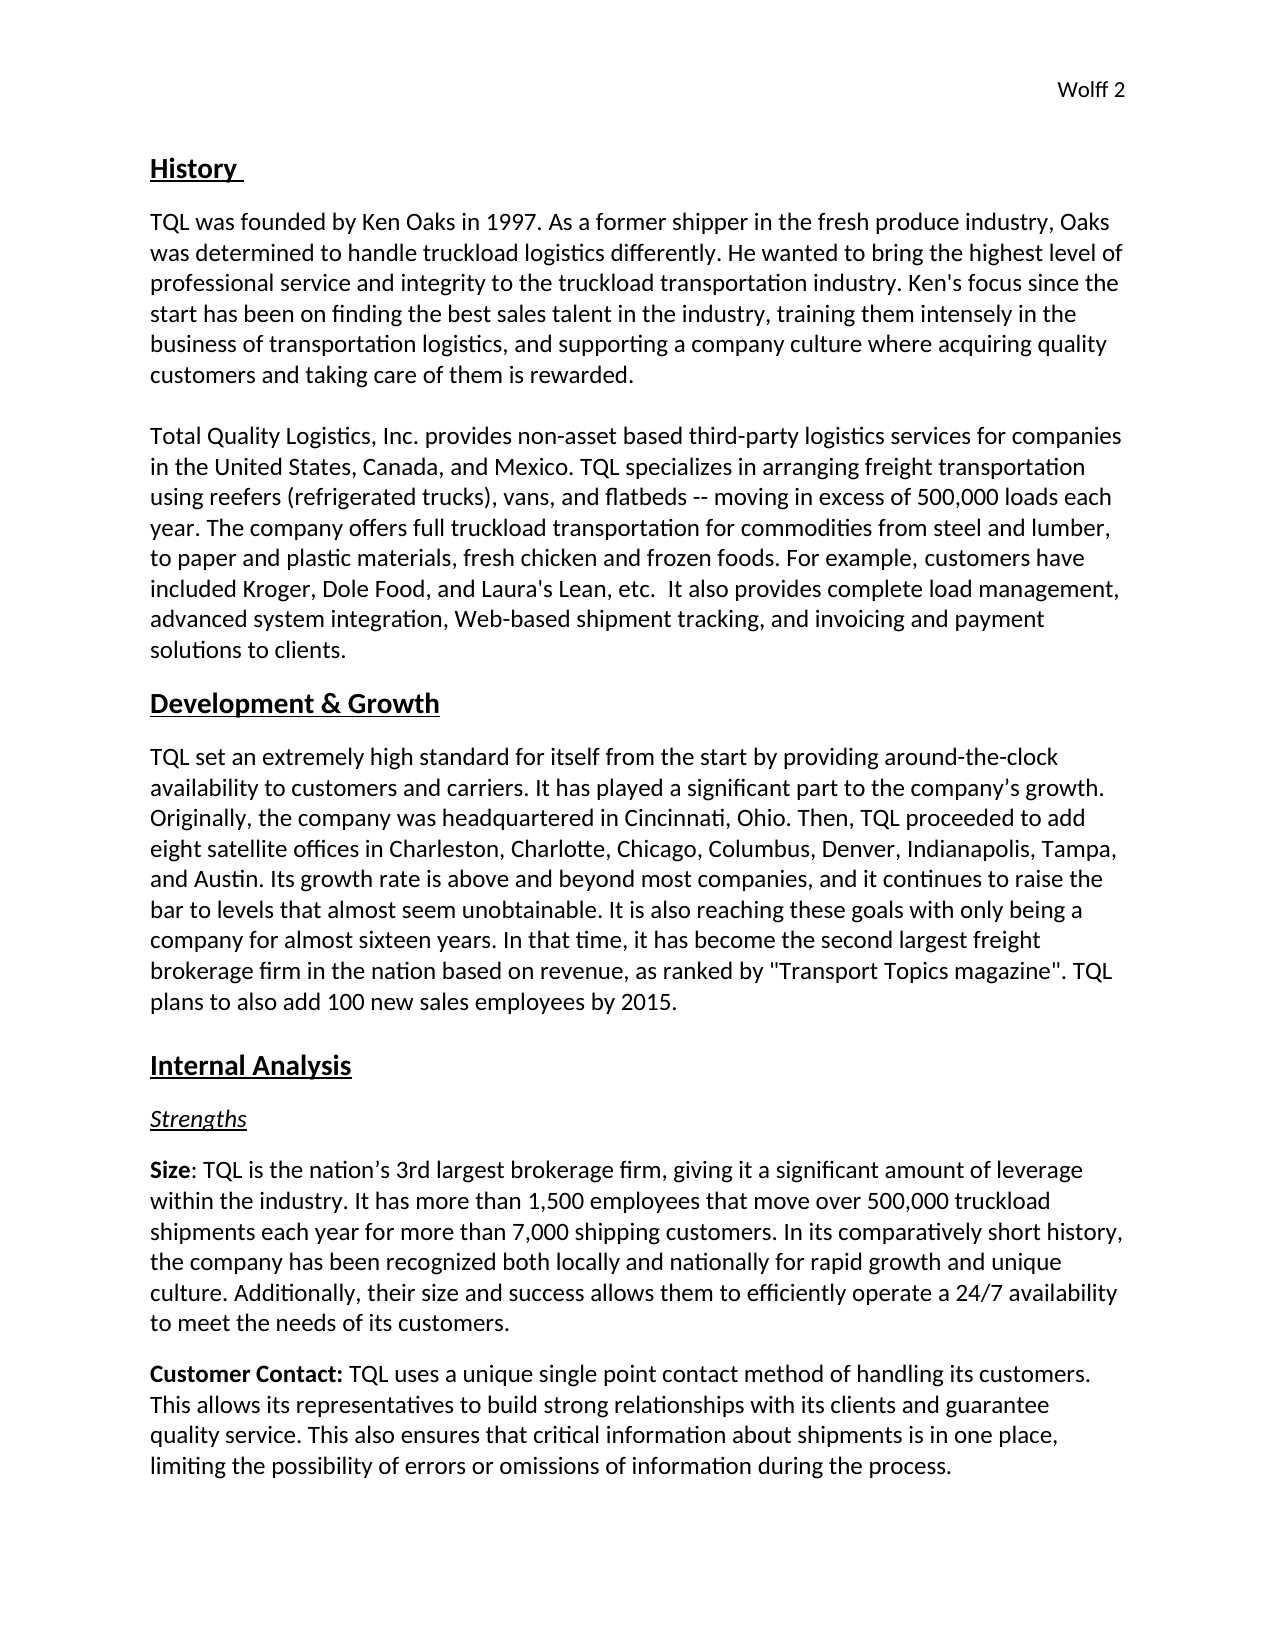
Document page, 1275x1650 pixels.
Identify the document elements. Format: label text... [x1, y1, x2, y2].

text Total Quality Logistics, Inc. provides non-asset based third-party logistics services for companies in the United States, Canada, and Mexico. TQL specializes in arranging freight transportation using reefers (refrigerated trucks), vans, and flatbeds -- moving in excess of 500,000 loads each year. The company offers full truckload transportation for commodities from steel and lumber, to paper and plastic materials, fresh chicken and frozen foods. For example, customers have included Kroger, Dole Food, and Laura's Lean, etc. It also provides complete load management, advanced system integration, Web-based shipment tracking, and invoicing and payment solutions to clients. [150, 420, 1125, 664]
text Size: TQL is the nation’s 3rd largest brokerage firm, giving it a significant amount of leverage within the industry. It has more than 1,500 employees that move over 500,000 truckload shipments each year for more than 7,000 shipping customers. In its comparatively short history, the company has been recognized both locally and nationally for rapid growth and unique culture. Additionally, their size and success allows them to efficiently operate a 24/7 availability to meet the needs of its customers. [150, 1154, 1125, 1338]
text History [150, 150, 1125, 186]
text Strengths [150, 1103, 1125, 1134]
text Customer Contact: TQL uses a unique single point contact method of handling its customers. This allows its representatives to build strong relationships with its clients and guarantee quality service. This also ensures that critical information about shipments is in one place, limiting the possibility of errors or omissions of information during the process. [150, 1358, 1125, 1481]
text TQL set an extremely high standard for itself from the start by providing around-the-clock availability to customers and carriers. It has played a significant part to the company’s growth. Originally, the company was headquartered in Cincinnati, Ohio. Then, TQL proceeded to add eight satellite offices in Charleston, Charlotte, Chicago, Columbus, Denver, Indianapolis, Tampa, and Austin. Its growth rate is above and beyond most companies, and it continues to raise the bar to levels that almost seem unobtainable. It is also reaching these goals with only being a company for almost sixteen years. In that time, it has become the second largest freight brokerage firm in the nation based on revenue, as ranked by "Transport Topics magazine". TQL plans to also add 100 new sales employees by 2015. [150, 742, 1125, 1016]
text TQL was founded by Ken Oaks in 1997. As a former shipper in the fresh produce industry, Oaks was determined to handle truckload logistics differently. He wanted to bring the highest level of professional service and integrity to the truckload transportation industry. Ken's focus since the start has been on finding the best sales talent in the industry, training them intensely in the business of transportation logistics, and supporting a company culture where acquiring quality customers and taking care of them is rewarded. [150, 206, 1125, 389]
text Internal Analysis [150, 1047, 1125, 1082]
text Development & Growth [150, 685, 1125, 721]
